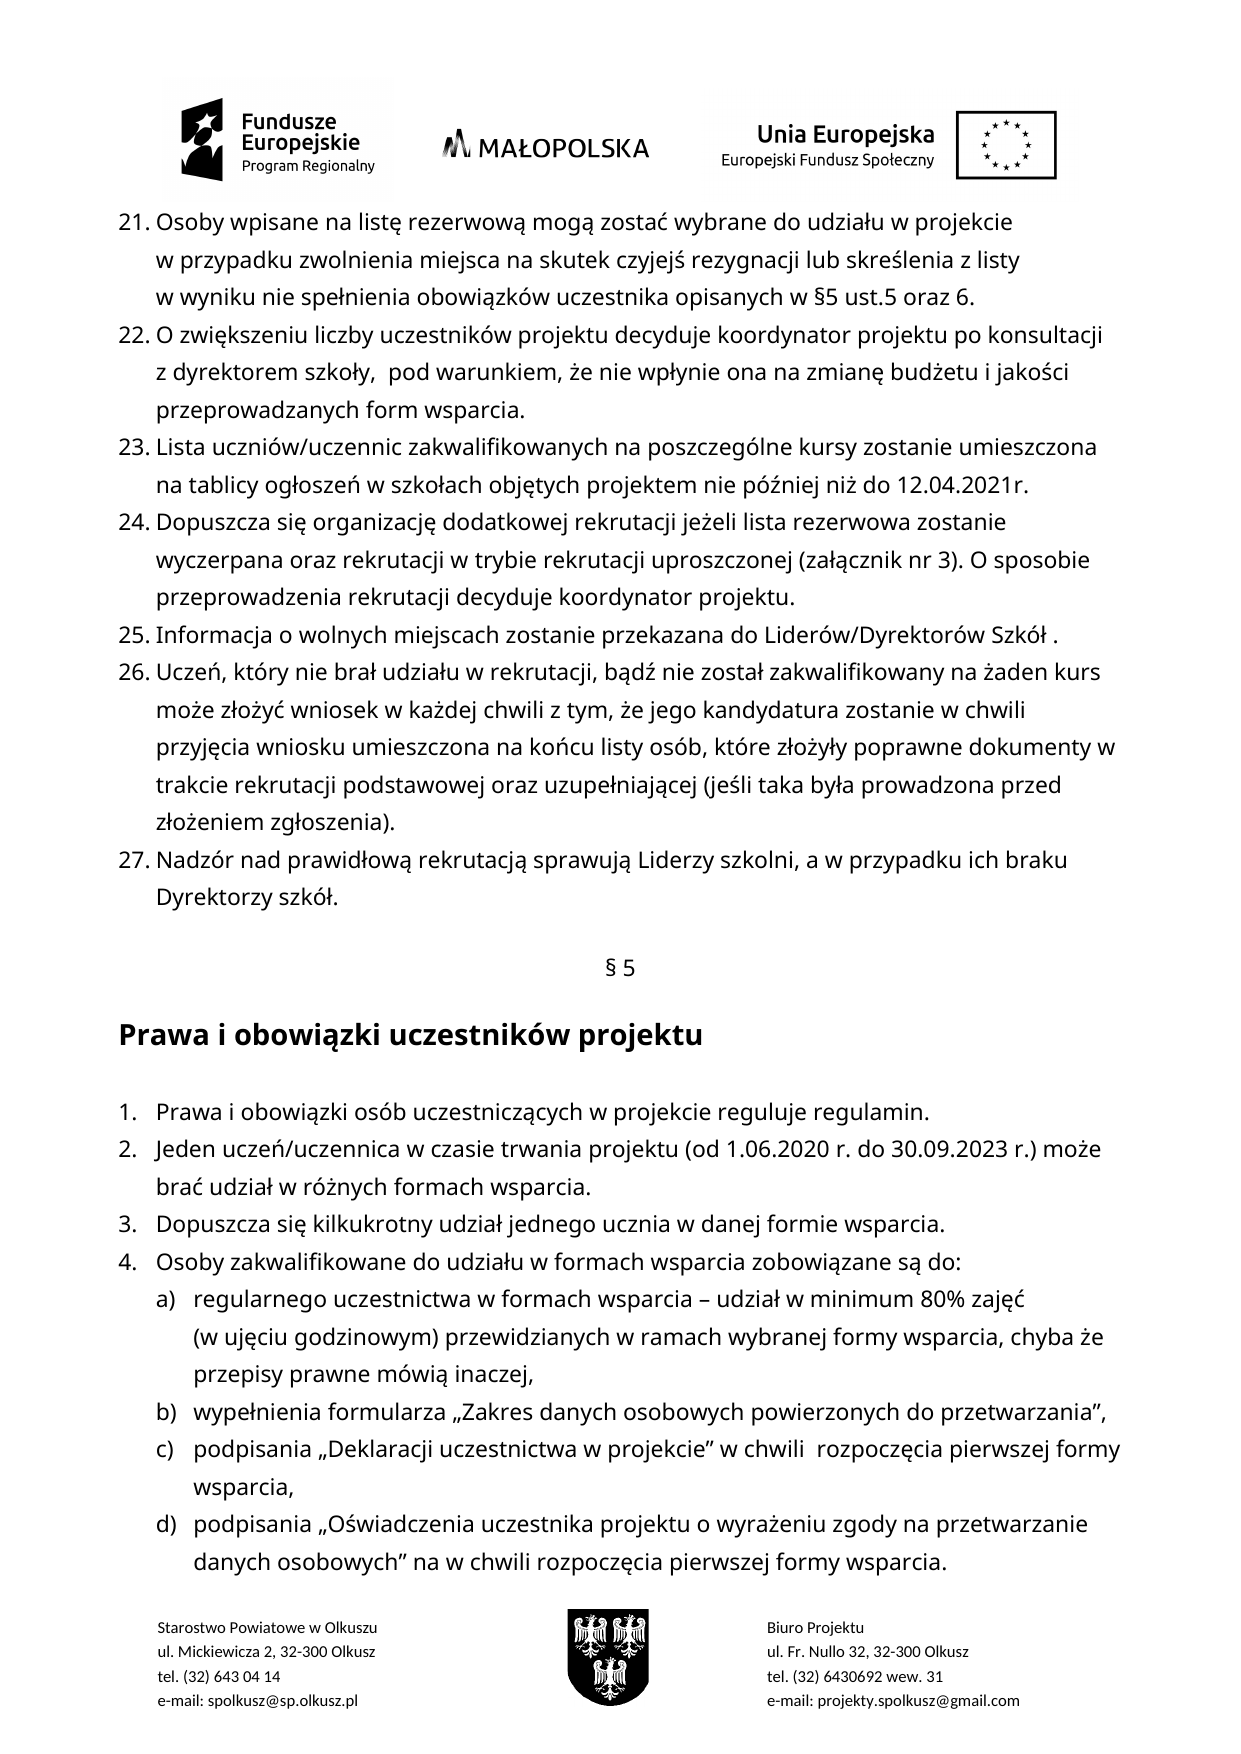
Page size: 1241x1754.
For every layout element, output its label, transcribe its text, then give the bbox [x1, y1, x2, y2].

text § 5 [118, 952, 1122, 983]
list wypełnienia formularza „Zakres danych osobowych powierzonych do przetwarzania”, [156, 1396, 1122, 1427]
list Lista uczniów/uczennic zakwalifikowanych na poszczególne kursy zostanie umieszczona na tablicy ogłoszeń w szkołach objętych projektem nie później niż do 12.04.2021r. [118, 431, 1122, 500]
subtitle Prawa i obowiązki uczestników projektu [118, 1015, 1122, 1054]
list Dopuszcza się kilkukrotny udział jednego ucznia w danej formie wsparcia. [118, 1208, 1122, 1239]
list regularnego uczestnictwa w formach wsparcia – udział w minimum 80% zajęć (w ujęciu godzinowym) przewidzianych w ramach wybranej formy wsparcia, chyba że przepisy prawne mówią inaczej, [156, 1283, 1122, 1389]
list Osoby zakwalifikowane do udziału w formach wsparcia zobowiązane są do: [118, 1246, 1122, 1277]
picture [567, 1609, 649, 1707]
list Informacja o wolnych miejscach zostanie przekazana do Liderów/Dyrektorów Szkół . [118, 619, 1122, 650]
list podpisania „Oświadczenia uczestnika projektu o wyrażeniu zgody na przetwarzanie danych osobowych” na w chwili rozpoczęcia pierwszej formy wsparcia. [156, 1508, 1122, 1577]
list Dopuszcza się organizację dodatkowej rekrutacji jeżeli lista rezerwowa zostanie wyczerpana oraz rekrutacji w trybie rekrutacji uproszczonej (załącznik nr 3). O sposobie przeprowadzenia rekrutacji decyduje koordynator projektu. [118, 506, 1122, 613]
list O zwiększeniu liczby uczestników projektu decyduje koordynator projektu po konsultacji z dyrektorem szkoły, pod warunkiem, że nie wpłynie ona na zmianę budżetu i jakości przeprowadzanych form wsparcia. [118, 319, 1122, 425]
list Osoby wpisane na listę rezerwową mogą zostać wybrane do udziału w projekcie w przypadku zwolnienia miejsca na skutek czyjejś rezygnacji lub skreślenia z listy w wyniku nie spełnienia obowiązków uczestnika opisanych w §5 ust.5 oraz 6. [118, 206, 1122, 313]
list Prawa i obowiązki osób uczestniczących w projekcie reguluje regulamin. [118, 1096, 1122, 1127]
list Jeden uczeń/uczennica w czasie trwania projektu (od 1.06.2020 r. do 30.09.2023 r.) może brać udział w różnych formach wsparcia. [118, 1133, 1122, 1202]
picture [161, 77, 1079, 202]
list podpisania „Deklaracji uczestnictwa w projekcie” w chwili rozpoczęcia pierwszej formy wsparcia, [156, 1433, 1122, 1502]
list Nadzór nad prawidłową rekrutacją sprawują Liderzy szkolni, a w przypadku ich braku Dyrektorzy szkół. [118, 844, 1122, 913]
list Uczeń, który nie brał udziału w rekrutacji, bądź nie został zakwalifikowany na żaden kurs może złożyć wniosek w każdej chwili z tym, że jego kandydatura zostanie w chwili przyjęcia wniosku umieszczona na końcu listy osób, które złożyły poprawne dokumenty w trakcie rekrutacji podstawowej oraz uzupełniającej (jeśli taka była prowadzona przed złożeniem zgłoszenia). [118, 656, 1122, 838]
